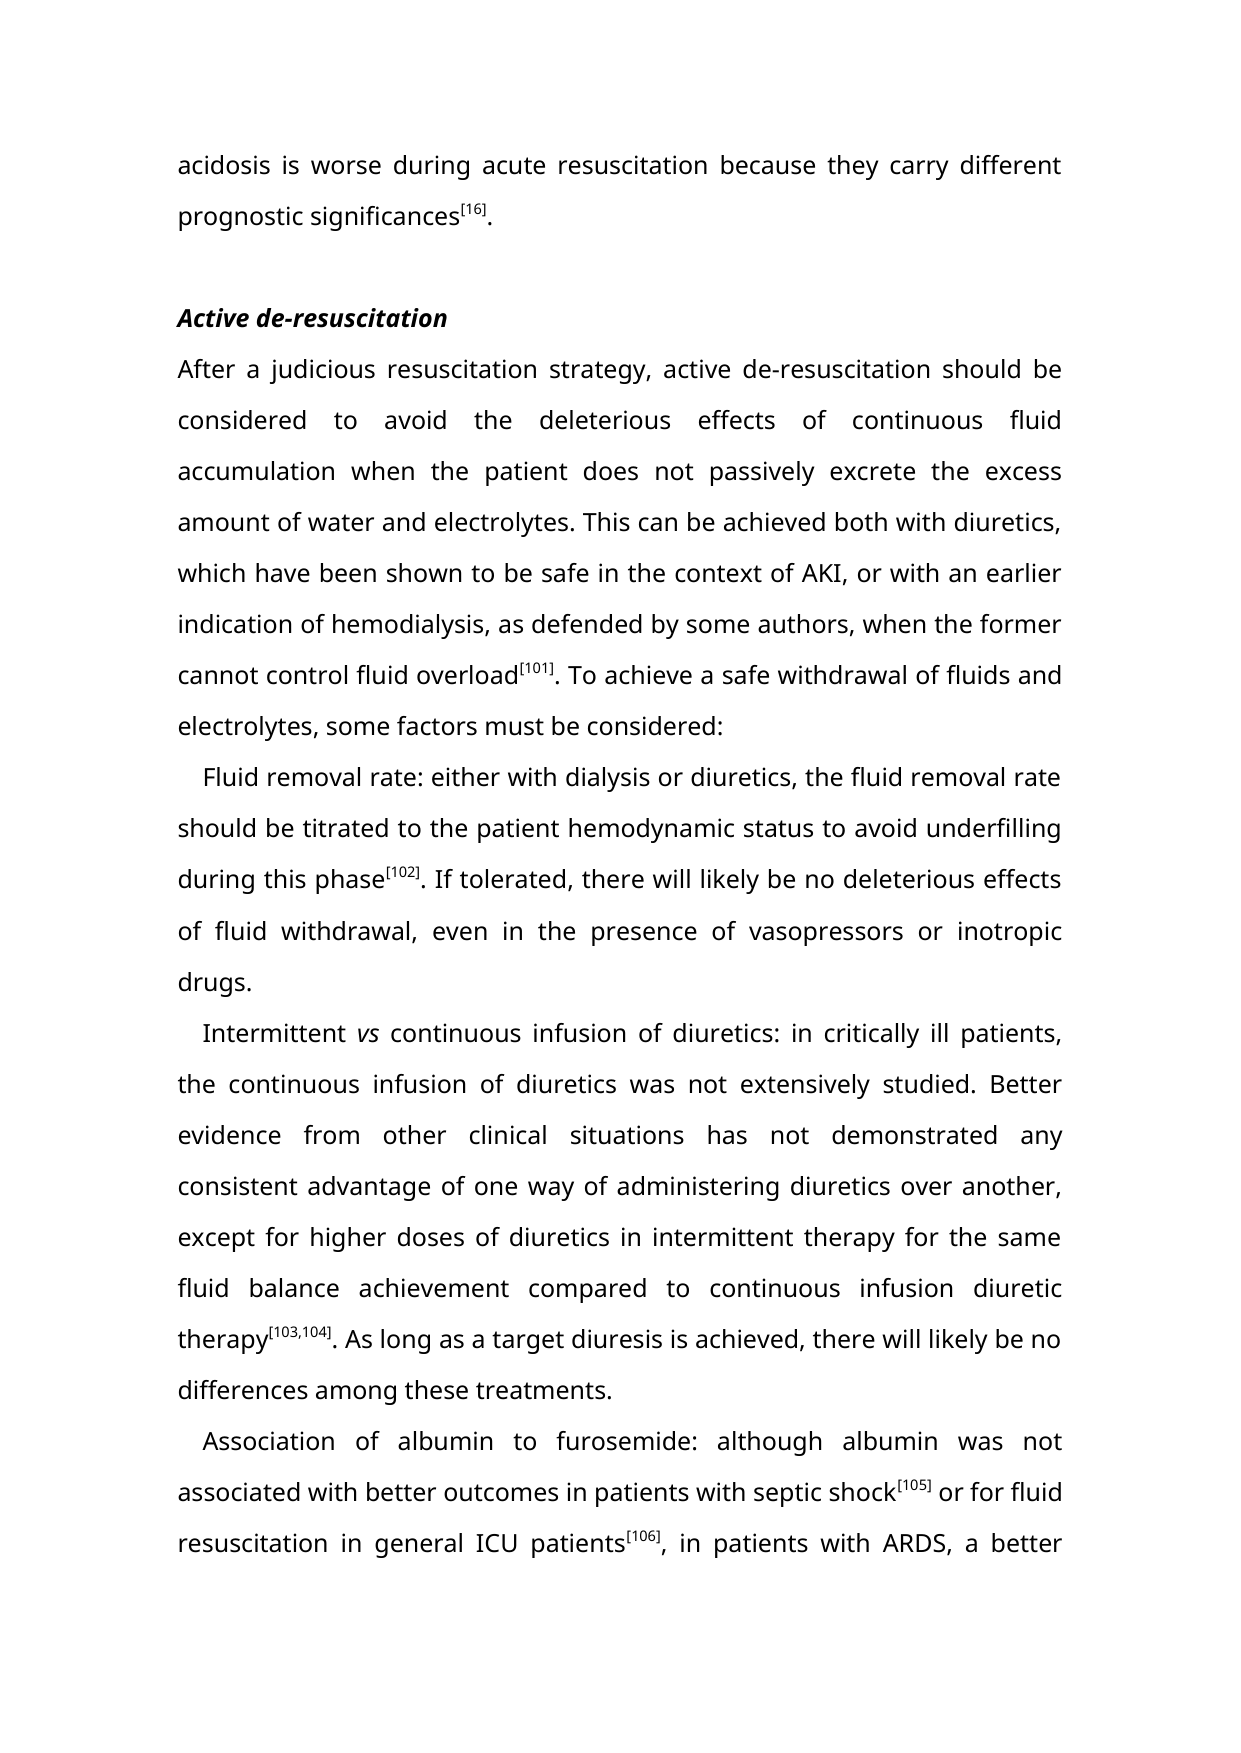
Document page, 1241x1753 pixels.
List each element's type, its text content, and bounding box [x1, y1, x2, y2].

text After a judicious resuscitation strategy, active de-resuscitation should be considered to avoid the deleterious effects of continuous fluid accumulation when the patient does not passively excrete the excess amount of water and electrolytes. This can be achieved both with diuretics, which have been shown to be safe in the context of AKI, or with an earlier indication of hemodialysis, as defended by some authors, when the former cannot control fluid overload[101]. To achieve a safe withdrawal of fluids and electrolytes, some factors must be considered: [177, 352, 1063, 743]
list Active de-resuscitation [177, 301, 1063, 335]
list Intermittent vs continuous infusion of diuretics: in critically ill patients, the continuous infusion of diuretics was not extensively studied. Better evidence from other clinical situations has not demonstrated any consistent advantage of one way of administering diuretics over another, except for higher doses of diuretics in intermittent therapy for the same fluid balance achievement compared to continuous infusion diuretic therapy[103,104]. As long as a target diuresis is achieved, there will likely be no differences among these treatments. [177, 1015, 1063, 1407]
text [177, 148, 1063, 233]
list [177, 1424, 1063, 1560]
list Fluid removal rate: either with dialysis or diuretics, the fluid removal rate should be titrated to the patient hemodynamic status to avoid underfilling during this phase[102]. If tolerated, there will likely be no deleterious effects of fluid withdrawal, even in the presence of vasopressors or inotropic drugs. [177, 760, 1063, 998]
